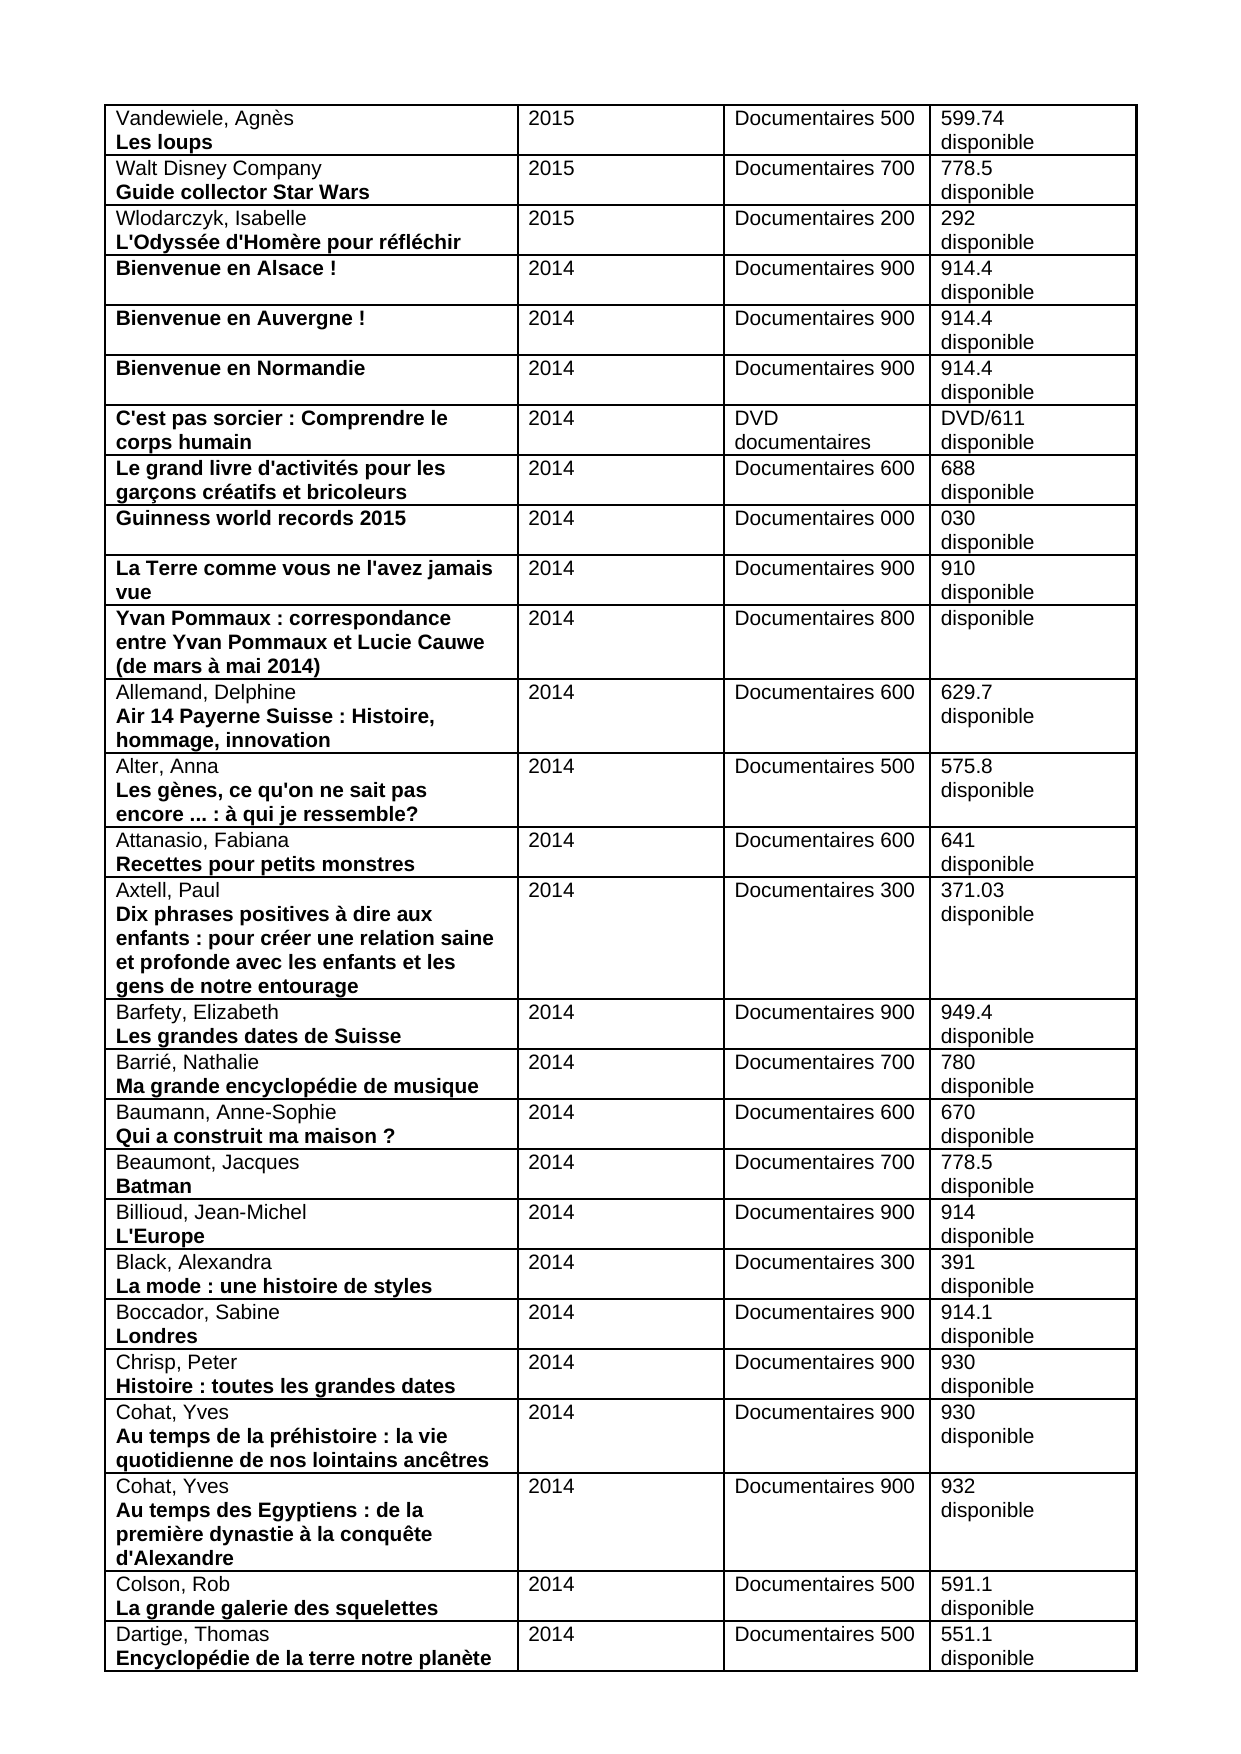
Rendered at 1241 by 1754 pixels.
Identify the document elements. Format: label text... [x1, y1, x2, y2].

table_cell Chrisp, Peter Histoire : toutes les grandes dates [106, 1350, 517, 1398]
table_cell 930 disponible [931, 1400, 1135, 1472]
table_cell 391 disponible [931, 1250, 1135, 1298]
table_cell 914.4 disponible [931, 306, 1135, 354]
table_cell Documentaires 500 [725, 106, 929, 154]
table_cell Bienvenue en Normandie [106, 356, 517, 404]
table_cell Documentaires 900 [725, 1000, 929, 1048]
table_cell Documentaires 000 [725, 506, 929, 554]
table_cell Documentaires 300 [725, 878, 929, 998]
table_cell 2014 [519, 1150, 723, 1198]
table_cell Documentaires 700 [725, 156, 929, 204]
table_cell 371.03 disponible [931, 878, 1135, 998]
table_cell Documentaires 900 [725, 1350, 929, 1398]
table_cell 629.7 disponible [931, 680, 1135, 752]
table_cell Baumann, Anne-Sophie Qui a construit ma maison ? [106, 1100, 517, 1148]
table_cell 2014 [519, 456, 723, 504]
table_cell 591.1 disponible [931, 1572, 1135, 1620]
table_cell Allemand, Delphine Air 14 Payerne Suisse : Histoire, hommage, innovation [106, 680, 517, 752]
table_cell 575.8 disponible [931, 754, 1135, 826]
table_cell 2014 [519, 828, 723, 876]
table_cell 2014 [519, 1400, 723, 1472]
table_cell 2014 [519, 356, 723, 404]
table_cell Documentaires 900 [725, 556, 929, 604]
table_cell Documentaires 900 [725, 1200, 929, 1248]
table_cell 2014 [519, 1100, 723, 1148]
table_cell Documentaires 900 [725, 1400, 929, 1472]
table_cell Barrié, Nathalie Ma grande encyclopédie de musique [106, 1050, 517, 1098]
table_cell 914.4 disponible [931, 356, 1135, 404]
table_cell 670 disponible [931, 1100, 1135, 1148]
table_cell 2014 [519, 606, 723, 678]
table_cell 2015 [519, 156, 723, 204]
table_cell Alter, Anna Les gènes, ce qu'on ne sait pas encore ... : à qui je ressemble? [106, 754, 517, 826]
table_cell 910 disponible [931, 556, 1135, 604]
table_cell Yvan Pommaux : correspondance entre Yvan Pommaux et Lucie Cauwe (de mars à mai 2014) [106, 606, 517, 678]
table_cell Beaumont, Jacques Batman [106, 1150, 517, 1198]
table_cell Documentaires 600 [725, 680, 929, 752]
table_cell 2014 [519, 556, 723, 604]
table_cell 930 disponible [931, 1350, 1135, 1398]
table_cell Documentaires 200 [725, 206, 929, 254]
table_cell Bienvenue en Alsace ! [106, 256, 517, 304]
table_cell Walt Disney Company Guide collector Star Wars [106, 156, 517, 204]
table_cell 2015 [519, 106, 723, 154]
table_cell Documentaires 800 [725, 606, 929, 678]
table_cell Bienvenue en Auvergne ! [106, 306, 517, 354]
table_cell Guinness world records 2015 [106, 506, 517, 554]
table_cell Cohat, Yves Au temps des Egyptiens : de la première dynastie à la conquête d'Alexandre [106, 1474, 517, 1570]
table_cell Vandewiele, Agnès Les loups [106, 106, 517, 154]
table_cell Documentaires 600 [725, 1100, 929, 1148]
table_cell 2014 [519, 1050, 723, 1098]
table_cell 932 disponible [931, 1474, 1135, 1570]
table_cell 2014 [519, 306, 723, 354]
table_cell 914.4 disponible [931, 256, 1135, 304]
table_cell Documentaires 900 [725, 1300, 929, 1348]
table_cell C'est pas sorcier : Comprendre le corps humain [106, 406, 517, 454]
table_cell 2014 [519, 1572, 723, 1620]
table_cell 2014 [519, 680, 723, 752]
table_cell 2014 [519, 1250, 723, 1298]
table_cell Colson, Rob La grande galerie des squelettes [106, 1572, 517, 1620]
table_cell Documentaires 300 [725, 1250, 929, 1298]
table_cell 2014 [519, 1474, 723, 1570]
table_cell Cohat, Yves Au temps de la préhistoire : la vie quotidienne de nos lointains ancêtres [106, 1400, 517, 1472]
table_cell Documentaires 900 [725, 356, 929, 404]
table_cell Documentaires 500 [725, 1622, 929, 1670]
table_cell 2015 [519, 206, 723, 254]
table_cell Boccador, Sabine Londres [106, 1300, 517, 1348]
table_cell 2014 [519, 506, 723, 554]
table_cell 2014 [519, 1000, 723, 1048]
table_cell Documentaires 600 [725, 828, 929, 876]
table_cell 2014 [519, 1300, 723, 1348]
table_cell Documentaires 900 [725, 306, 929, 354]
table_cell 914 disponible [931, 1200, 1135, 1248]
table_cell Attanasio, Fabiana Recettes pour petits monstres [106, 828, 517, 876]
table_cell Le grand livre d'activités pour les garçons créatifs et bricoleurs [106, 456, 517, 504]
table_cell Documentaires 700 [725, 1150, 929, 1198]
table_cell 599.74 disponible [931, 106, 1135, 154]
table_cell 2014 [519, 406, 723, 454]
table_cell 641 disponible [931, 828, 1135, 876]
table_cell 914.1 disponible [931, 1300, 1135, 1348]
table_cell Documentaires 700 [725, 1050, 929, 1098]
table_cell 2014 [519, 878, 723, 998]
table_cell Documentaires 500 [725, 754, 929, 826]
table_cell 778.5 disponible [931, 1150, 1135, 1198]
table_cell Documentaires 900 [725, 256, 929, 304]
table_cell DVD/611 disponible [931, 406, 1135, 454]
table_cell Documentaires 500 [725, 1572, 929, 1620]
table_cell DVD documentaires [725, 406, 929, 454]
table_cell 030 disponible [931, 506, 1135, 554]
table_cell Wlodarczyk, Isabelle L'Odyssée d'Homère pour réfléchir [106, 206, 517, 254]
table_cell Billioud, Jean-Michel L'Europe [106, 1200, 517, 1248]
table_cell 778.5 disponible [931, 156, 1135, 204]
table_cell 688 disponible [931, 456, 1135, 504]
table_cell 2014 [519, 1200, 723, 1248]
table_cell 949.4 disponible [931, 1000, 1135, 1048]
table_cell Documentaires 900 [725, 1474, 929, 1570]
table_cell La Terre comme vous ne l'avez jamais vue [106, 556, 517, 604]
table_cell Axtell, Paul Dix phrases positives à dire aux enfants : pour créer une relation saine et profonde avec les enfants et les gens de notre entourage [106, 878, 517, 998]
table_cell 292 disponible [931, 206, 1135, 254]
table_cell 780 disponible [931, 1050, 1135, 1098]
table_cell Barfety, Elizabeth Les grandes dates de Suisse [106, 1000, 517, 1048]
table_cell 2014 [519, 1350, 723, 1398]
table_cell Black, Alexandra La mode : une histoire de styles [106, 1250, 517, 1298]
table_cell 2014 [519, 256, 723, 304]
table_cell 551.1 disponible [931, 1622, 1135, 1670]
table_cell 2014 [519, 1622, 723, 1670]
table_cell Documentaires 600 [725, 456, 929, 504]
table_cell 2014 [519, 754, 723, 826]
table_cell Dartige, Thomas Encyclopédie de la terre notre planète [106, 1622, 517, 1670]
table_cell disponible [931, 606, 1135, 678]
